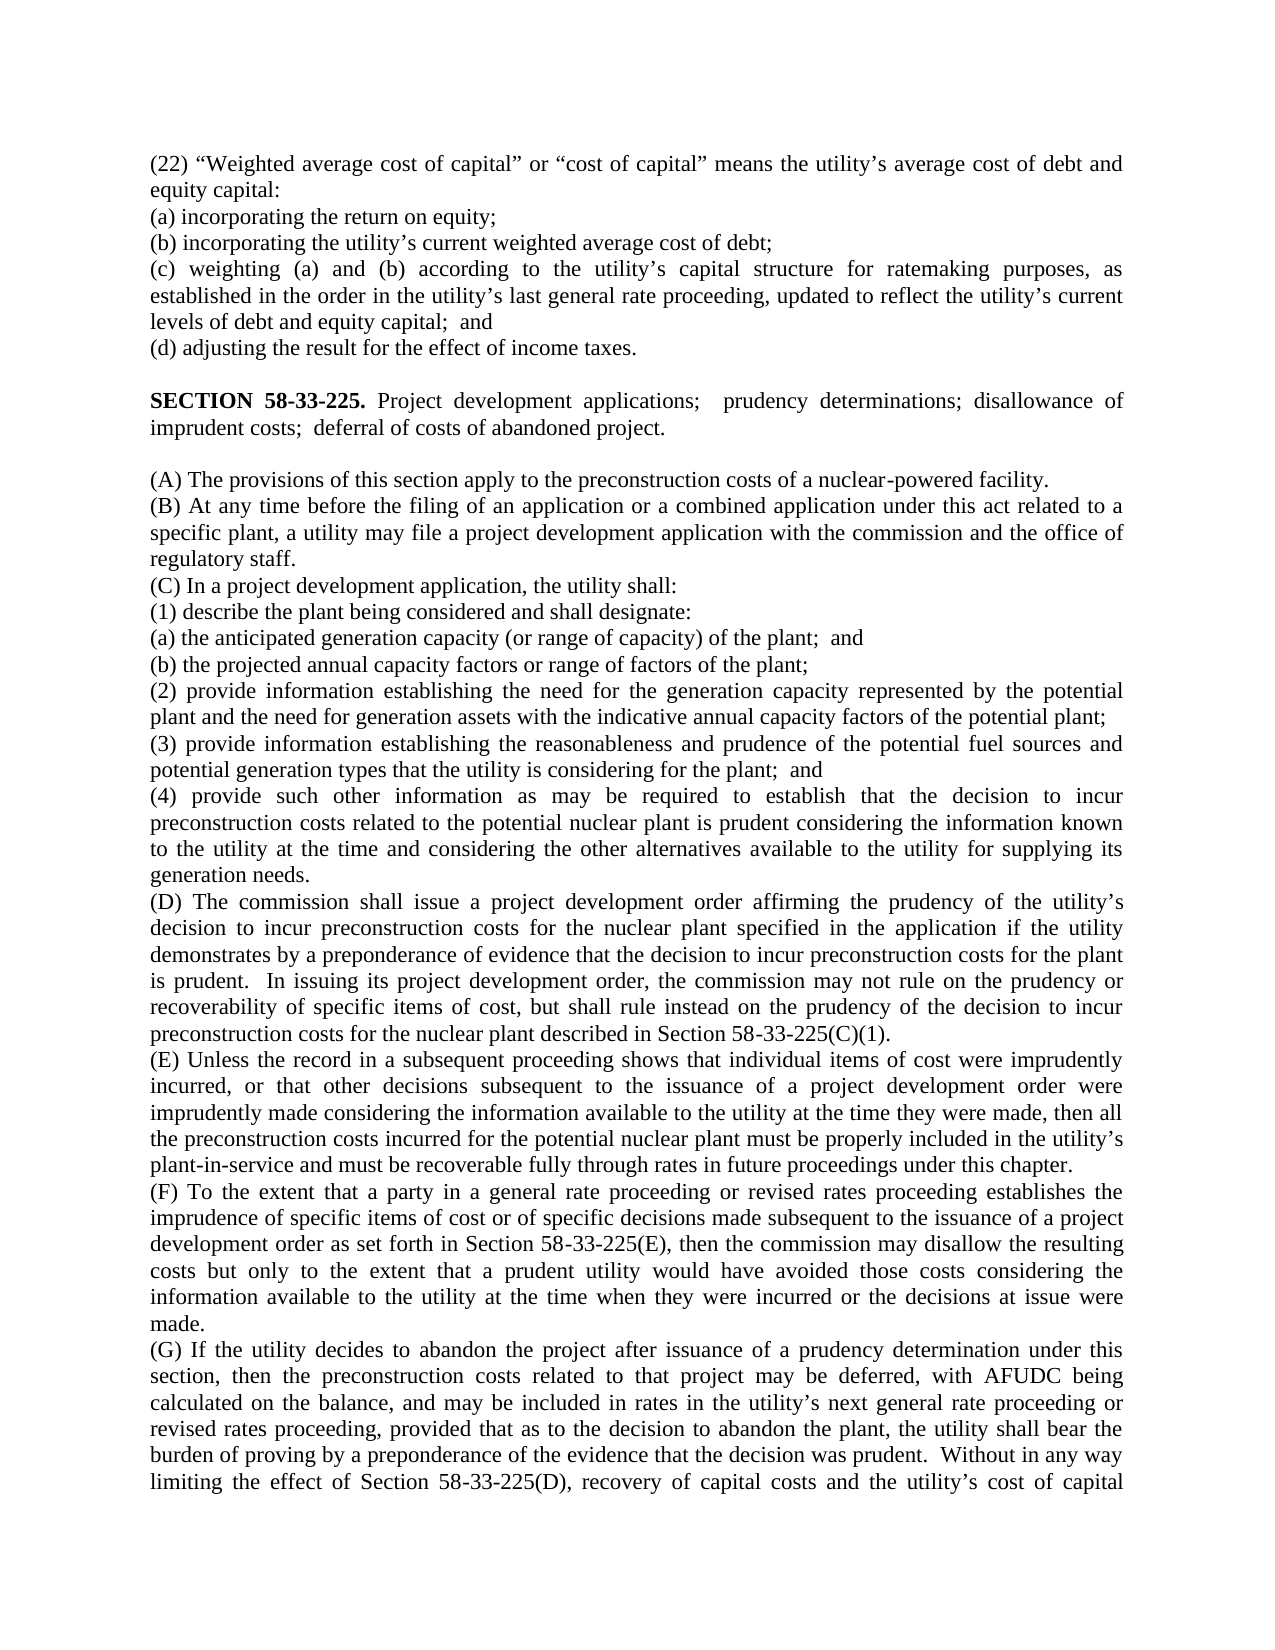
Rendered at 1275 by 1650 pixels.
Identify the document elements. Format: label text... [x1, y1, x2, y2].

text (B) At any time before the filing of an application or a combined application under this act related to a specific plant, a utility may file a project development application with the commission and the office of regulatory staff. [150, 493, 1125, 572]
text (4) provide such other information as may be required to establish that the decision to incur preconstruction costs related to the potential nuclear plant is prudent considering the information known to the utility at the time and considering the other alternatives available to the utility for supplying its generation needs. [150, 782, 1125, 888]
text (D) The commission shall issue a project development order affirming the prudency of the utility’s decision to incur preconstruction costs for the nuclear plant specified in the application if the utility demonstrates by a preponderance of evidence that the decision to incur preconstruction costs for the plant is prudent. In issuing its project development order, the commission may not rule on the prudency or recoverability of specific items of cost, but shall rule instead on the prudency of the decision to incur preconstruction costs for the nuclear plant described in Section 58-33-225(C)(1). [150, 888, 1125, 1046]
text (1) describe the plant being considered and shall designate: [150, 598, 1125, 624]
text SECTION 58-33-225. Project development applications; prudency determinations; disallowance of imprudent costs; deferral of costs of abandoned project. [150, 387, 1125, 440]
text (b) the projected annual capacity factors or range of factors of the plant; [150, 651, 1125, 677]
text (d) adjusting the result for the effect of income taxes. [150, 334, 1125, 361]
text (A) The provisions of this section apply to the preconstruction costs of a nuclear-powered facility. [150, 466, 1125, 493]
text (c) weighting (a) and (b) according to the utility’s capital structure for ratemaking purposes, as established in the order in the utility’s last general rate proceeding, updated to reflect the utility’s current levels of debt and equity capital; and [150, 255, 1125, 334]
text (3) provide information establishing the reasonableness and prudence of the potential fuel sources and potential generation types that the utility is considering for the plant; and [150, 730, 1125, 782]
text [150, 1336, 1125, 1494]
text (a) incorporating the return on equity; [150, 203, 1125, 229]
text (F) To the extent that a party in a general rate proceeding or revised rates proceeding establishes the imprudence of specific items of cost or of specific decisions made subsequent to the issuance of a project development order as set forth in Section 58-33-225(E), then the commission may disallow the resulting costs but only to the extent that a prudent utility would have avoided those costs considering the information available to the utility at the time when they were incurred or the decisions at issue were made. [150, 1178, 1125, 1336]
text (b) incorporating the utility’s current weighted average cost of debt; [150, 229, 1125, 255]
text (2) provide information establishing the need for the generation capacity represented by the potential plant and the need for generation assets with the indicative annual capacity factors of the potential plant; [150, 677, 1125, 730]
text (E) Unless the record in a subsequent proceeding shows that individual items of cost were imprudently incurred, or that other decisions subsequent to the issuance of a project development order were imprudently made considering the information available to the utility at the time they were made, then all the preconstruction costs incurred for the potential nuclear plant must be properly included in the utility’s plant-in-service and must be recoverable fully through rates in future proceedings under this chapter. [150, 1046, 1125, 1178]
text (22) “Weighted average cost of capital” or “cost of capital” means the utility’s average cost of debt and equity capital: [150, 150, 1125, 203]
text (a) the anticipated generation capacity (or range of capacity) of the plant; and [150, 624, 1125, 651]
text (C) In a project development application, the utility shall: [150, 572, 1125, 598]
